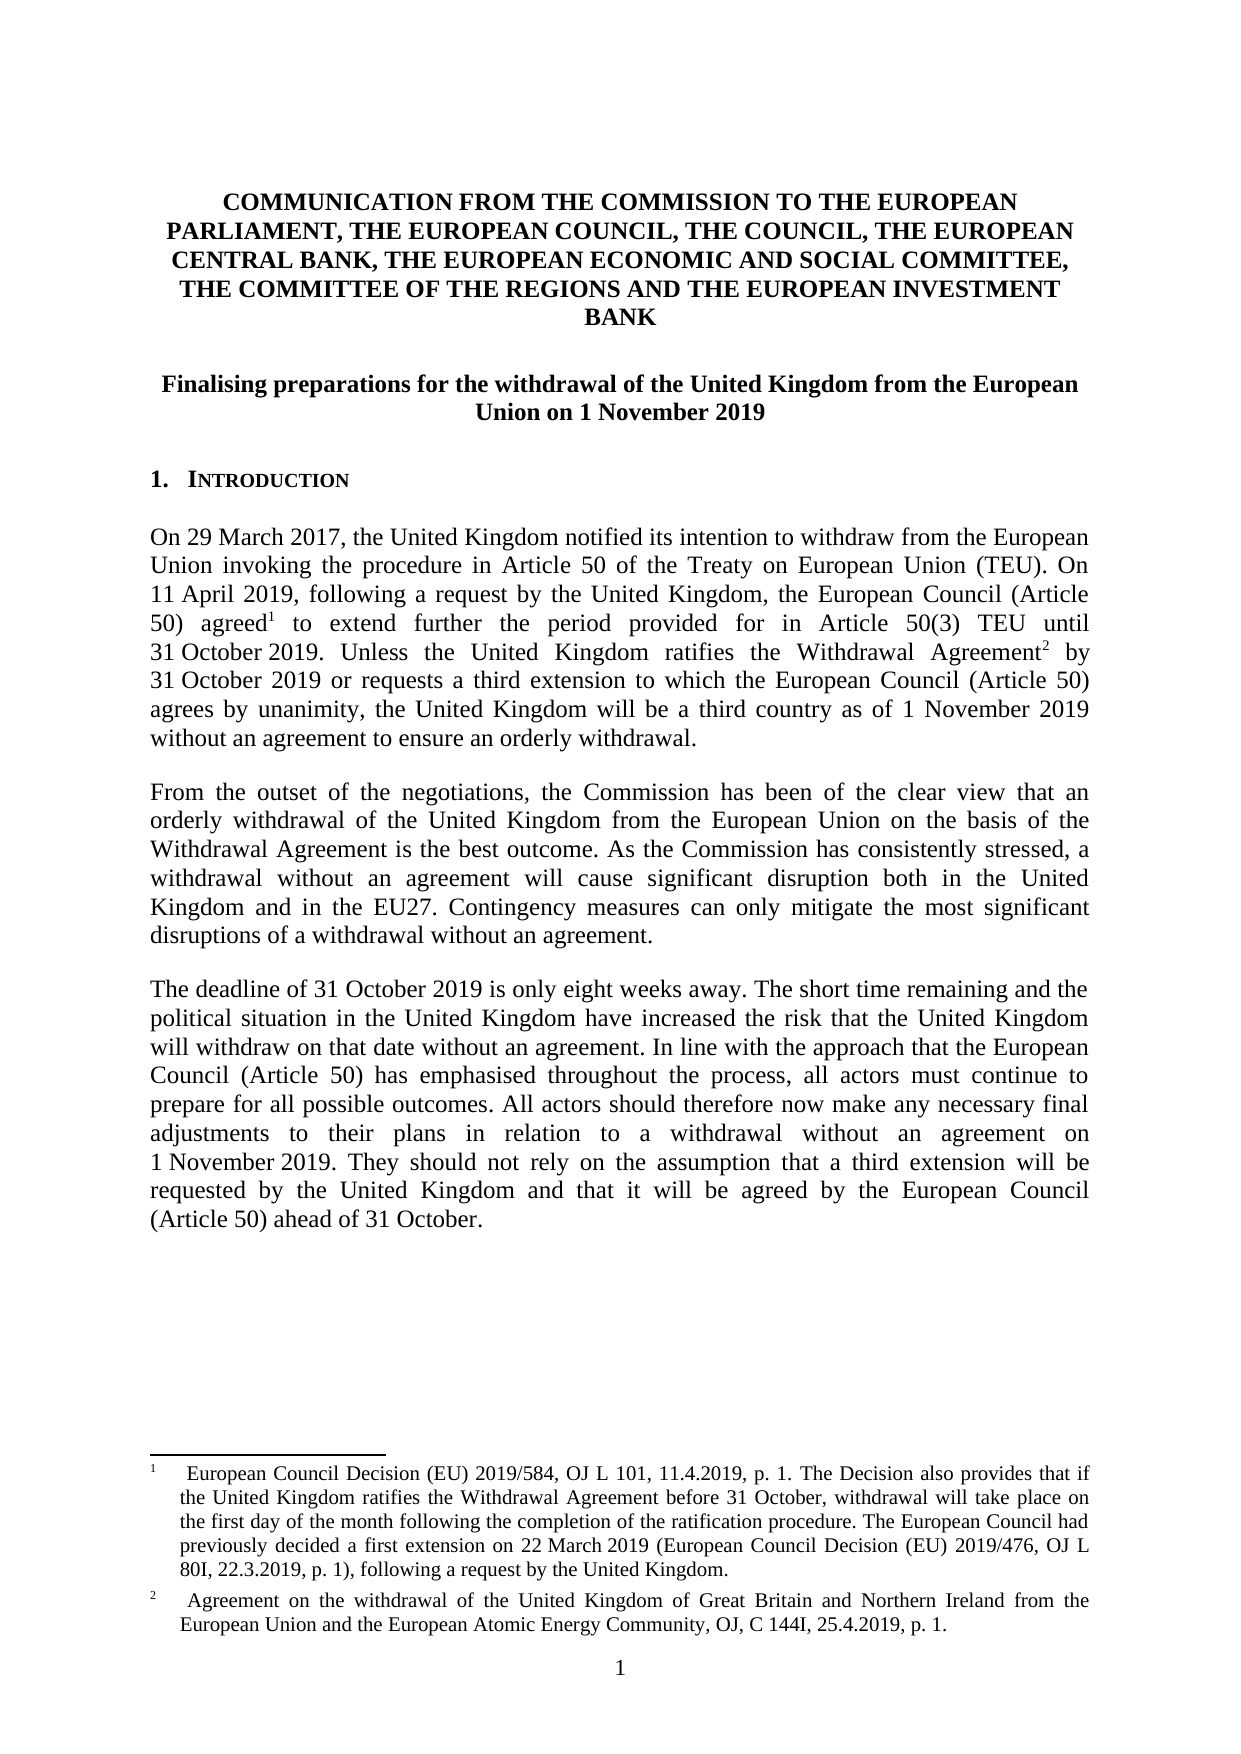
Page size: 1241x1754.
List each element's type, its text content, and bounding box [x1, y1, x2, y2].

subtitle Introduction [150, 464, 1090, 492]
text COMMUNICATION FROM THE COMMISSION TO THE EUROPEAN PARLIAMENT, THE EUROPEAN COUNCIL, THE COUNCIL, THE EUROPEAN CENTRAL BANK, THE EUROPEAN ECONOMIC AND SOCIAL COMMITTEE, THE COMMITTEE OF THE REGIONS AND THE EUROPEAN INVESTMENT BANK [150, 187, 1090, 331]
text On 29 March 2017, the United Kingdom notified its intention to withdraw from the European Union invoking the procedure in Article 50 of the Treaty on European Union (TEU). On 11 April 2019, following a request by the United Kingdom, the European Council (Article 50) agreed to extend further the period provided for in Article 50(3) TEU until 31 October 2019. Unless the United Kingdom ratifies the Withdrawal Agreement by 31 October 2019 or requests a third extension to which the European Council (Article 50) agrees by unanimity, the United Kingdom will be a third country as of 1 November 2019 without an agreement to ensure an orderly withdrawal. [150, 522, 1090, 752]
text From the outset of the negotiations, the Commission has been of the clear view that an orderly withdrawal of the United Kingdom from the European Union on the basis of the Withdrawal Agreement is the best outcome. As the Commission has consistently stressed, a withdrawal without an agreement will cause significant disruption both in the United Kingdom and in the EU27. Contingency measures can only mitigate the most significant disruptions of a withdrawal without an agreement. [150, 777, 1090, 949]
text The deadline of 31 October 2019 is only eight weeks away. The short time remaining and the political situation in the United Kingdom have increased the risk that the United Kingdom will withdraw on that date without an agreement. In line with the approach that the European Council (Article 50) has emphasised throughout the process, all actors must continue to prepare for all possible outcomes. All actors should therefore now make any necessary final adjustments to their plans in relation to a withdrawal without an agreement on 1 November 2019. They should not rely on the assumption that a third extension will be requested by the United Kingdom and that it will be agreed by the European Council (Article 50) ahead of 31 October. [150, 974, 1090, 1233]
text Finalising preparations for the withdrawal of the United Kingdom from the European Union on 1 November 2019 [150, 369, 1090, 426]
